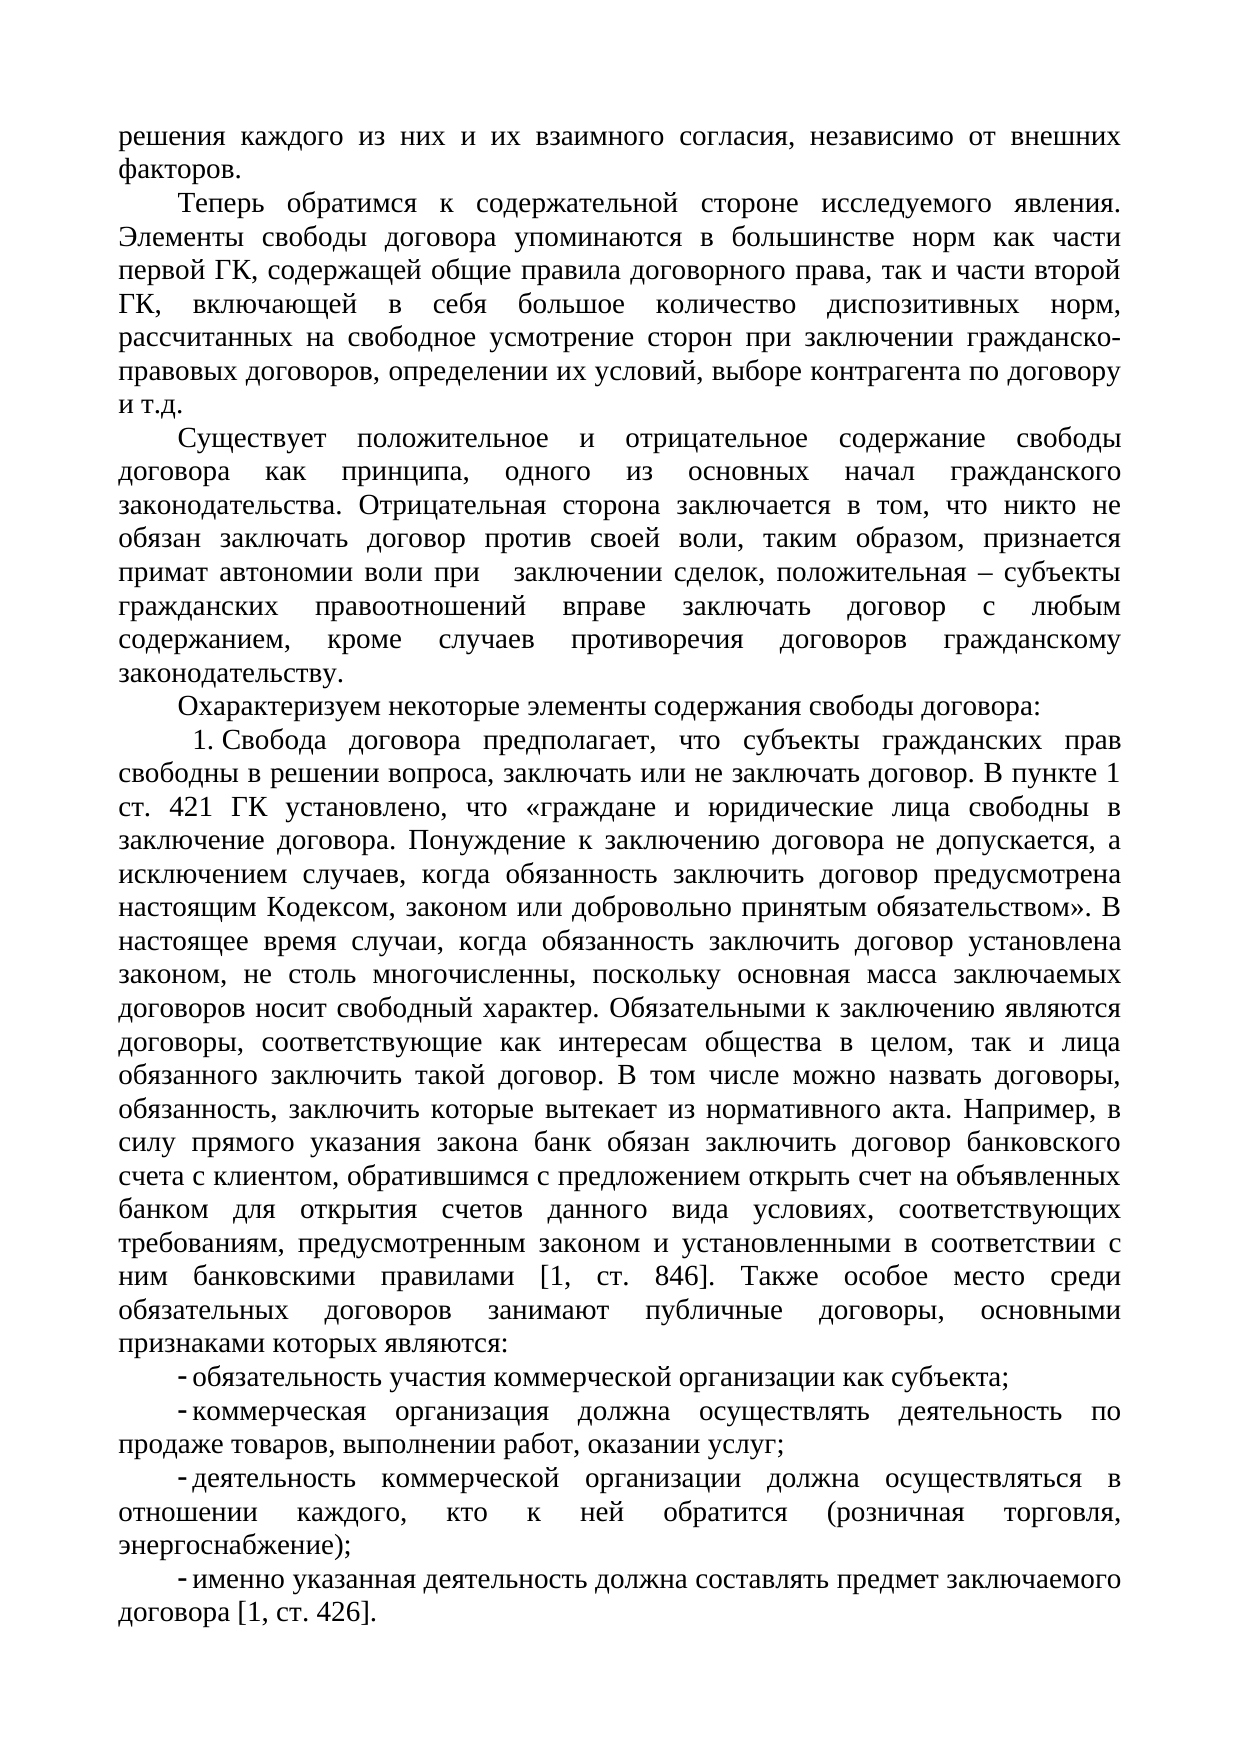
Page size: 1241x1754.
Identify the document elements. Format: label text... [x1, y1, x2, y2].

list деятельность коммерческой организации должна осуществляться в отношении каждого, кто к ней обратится (розничная торговля, энергоснабжение); [118, 1460, 1122, 1561]
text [118, 118, 1122, 185]
list Свобода договора предполагает, что субъекты гражданских прав свободны в решении вопроса, заключать или не заключать договор. В пункте 1 ст. 421 ГК установлено, что «граждане и юридические лица свободны в заключение договора. Понуждение к заключению договора не допускается, а исключением случаев, когда обязанность заключить договор предусмотрена настоящим Кодексом, законом или добровольно принятым обязательством». В настоящее время случаи, когда обязанность заключить договор установлена законом, не столь многочисленны, поскольку основная масса заключаемых договоров носит свободный характер. Обязательными к заключению являются договоры, соответствующие как интересам общества в целом, так и лица обязанного заключить такой договор. В том числе можно назвать договоры, обязанность, заключить которые вытекает из нормативного акта. Например, в силу прямого указания закона банк обязан заключить договор банковского счета с клиентом, обратившимся с предложением открыть счет на объявленных банком для открытия счетов данного вида условиях, соответствующих требованиям, предусмотренным законом и установленными в соответствии с ним банковскими правилами [1, ст. 846]. Также особое место среди обязательных договоров занимают публичные договоры, основными признаками которых являются: [118, 722, 1122, 1359]
text Теперь обратимся к содержательной стороне исследуемого явления. Элементы свободы договора упоминаются в большинстве норм как части первой ГК, содержащей общие правила договорного права, так и части второй ГК, включающей в себя большое количество диспозитивных норм, рассчитанных на свободное усмотрение сторон при заключении гражданско-правовых договоров, определении их условий, выборе контрагента по договору и т.д. [118, 185, 1122, 420]
text Охарактеризуем некоторые элементы содержания свободы договора: [118, 688, 1122, 722]
text Существует положительное и отрицательное содержание свободы договора как принципа, одного из основных начал гражданского законодательства. Отрицательная сторона заключается в том, что никто не обязан заключать договор против своей воли, таким образом, признается примат автономии воли при заключении сделок, положительная – субъекты гражданских правоотношений вправе заключать договор с любым содержанием, кроме случаев противоречия договоров гражданскому законодательству. [118, 420, 1122, 688]
list именно указанная деятельность должна составлять предмет заключаемого договора [1, ст. 426]. [118, 1561, 1122, 1628]
list обязательность участия коммерческой организации как субъекта; [118, 1359, 1122, 1393]
list коммерческая организация должна осуществлять деятельность по продаже товаров, выполнении работ, оказании услуг; [118, 1393, 1122, 1460]
